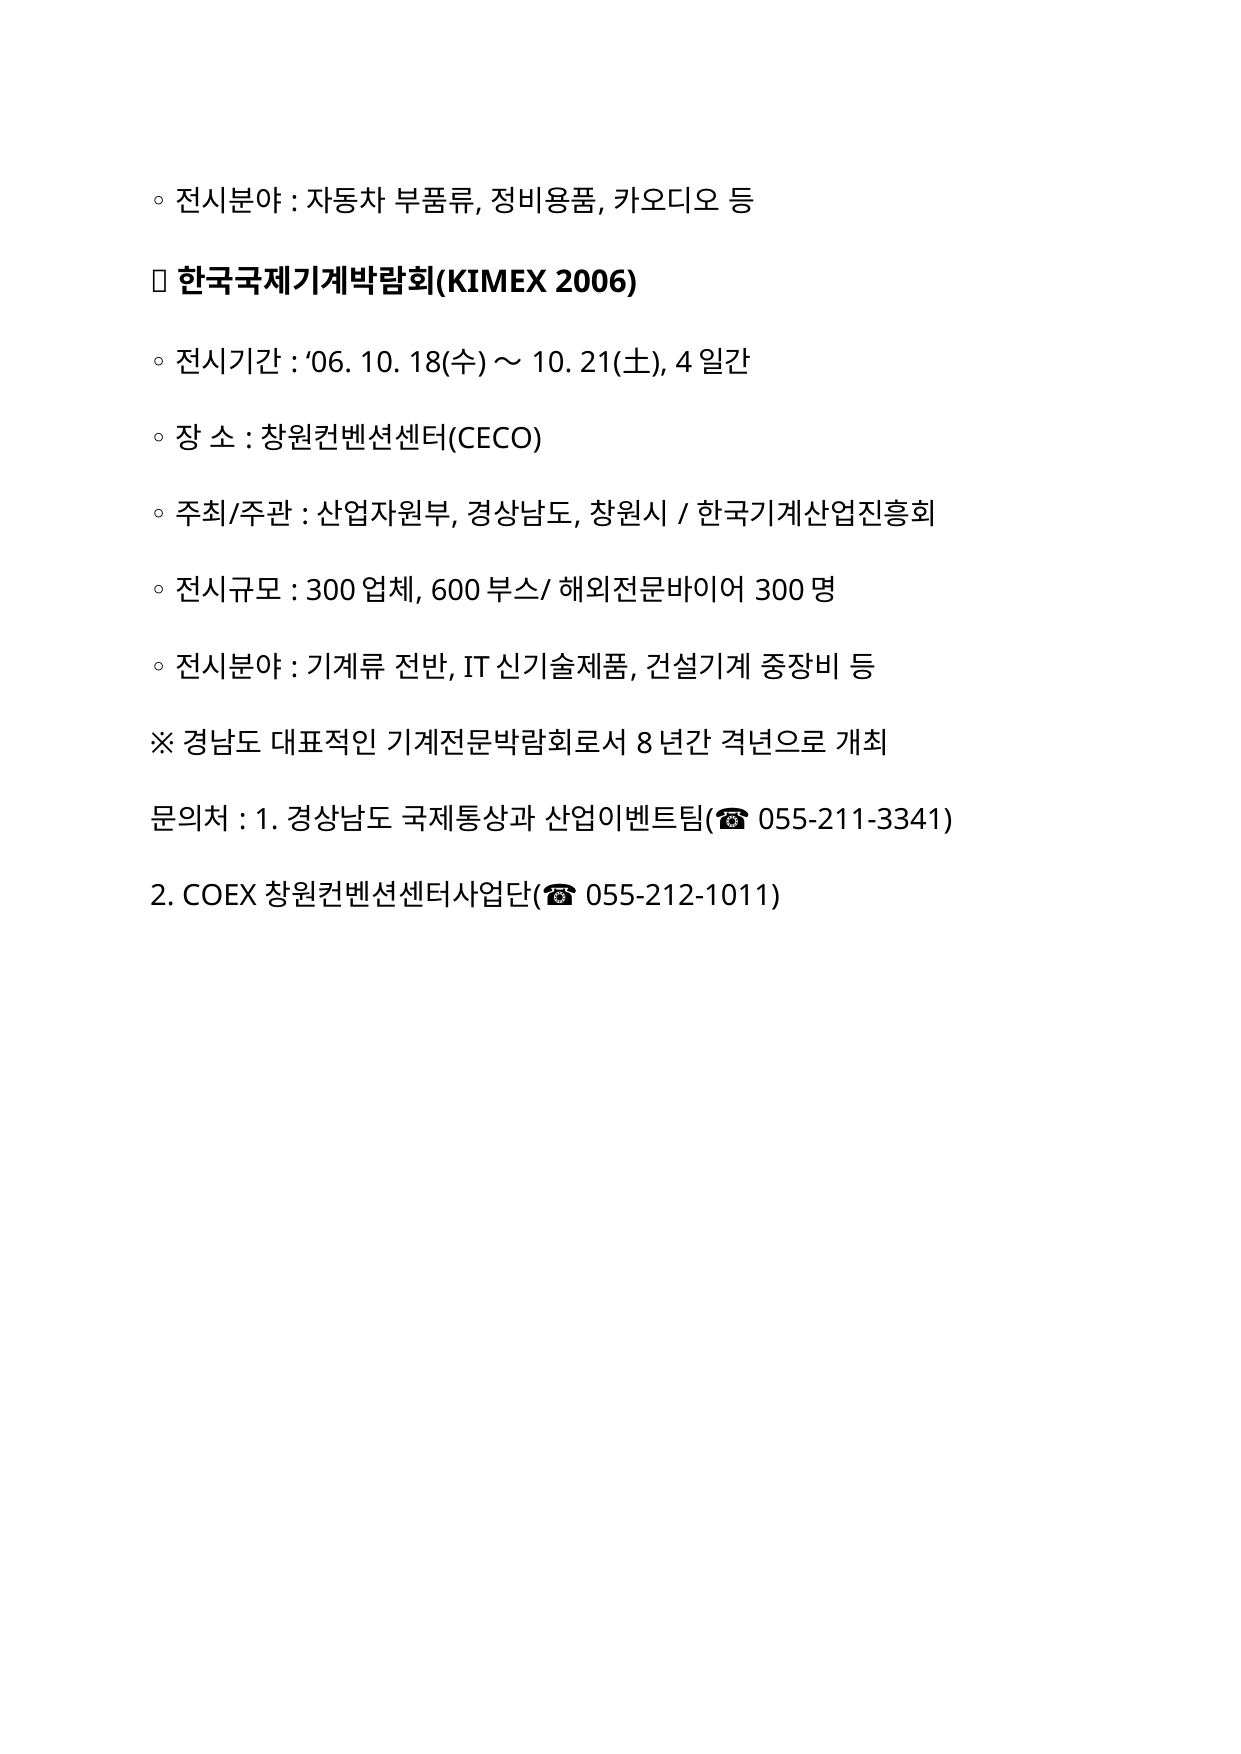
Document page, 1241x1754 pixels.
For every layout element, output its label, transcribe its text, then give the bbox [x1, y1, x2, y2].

text 2. COEX 창원컨벤션센터사업단(☎ 055-212-1011) [150, 872, 1090, 914]
text 문의처 : 1. 경상남도 국제통상과 산업이벤트팀(☎ 055-211-3341) [150, 796, 1090, 838]
text ◦ 전시분야 : 자동차 부품류, 정비용품, 카오디오 등 [150, 177, 1090, 219]
text ◦ 전시기간 : ‘06. 10. 18(수) ～ 10. 21(土), 4일간 [150, 338, 1090, 381]
text ◦ 전시규모 : 300업체, 600부스/ 해외전문바이어 300명 [150, 567, 1090, 609]
text 󰊳 한국국제기계박람회(KIMEX 2006) [150, 256, 1090, 302]
text ※ 경남도 대표적인 기계전문박람회로서 8년간 격년으로 개최 [150, 719, 1090, 762]
text ◦ 장 소 : 창원컨벤션센터(CECO) [150, 414, 1090, 457]
text ◦ 주최/주관 : 산업자원부, 경상남도, 창원시 / 한국기계산업진흥회 [150, 491, 1090, 533]
text ◦ 전시분야 : 기계류 전반, IT신기술제품, 건설기계 중장비 등 [150, 643, 1090, 686]
